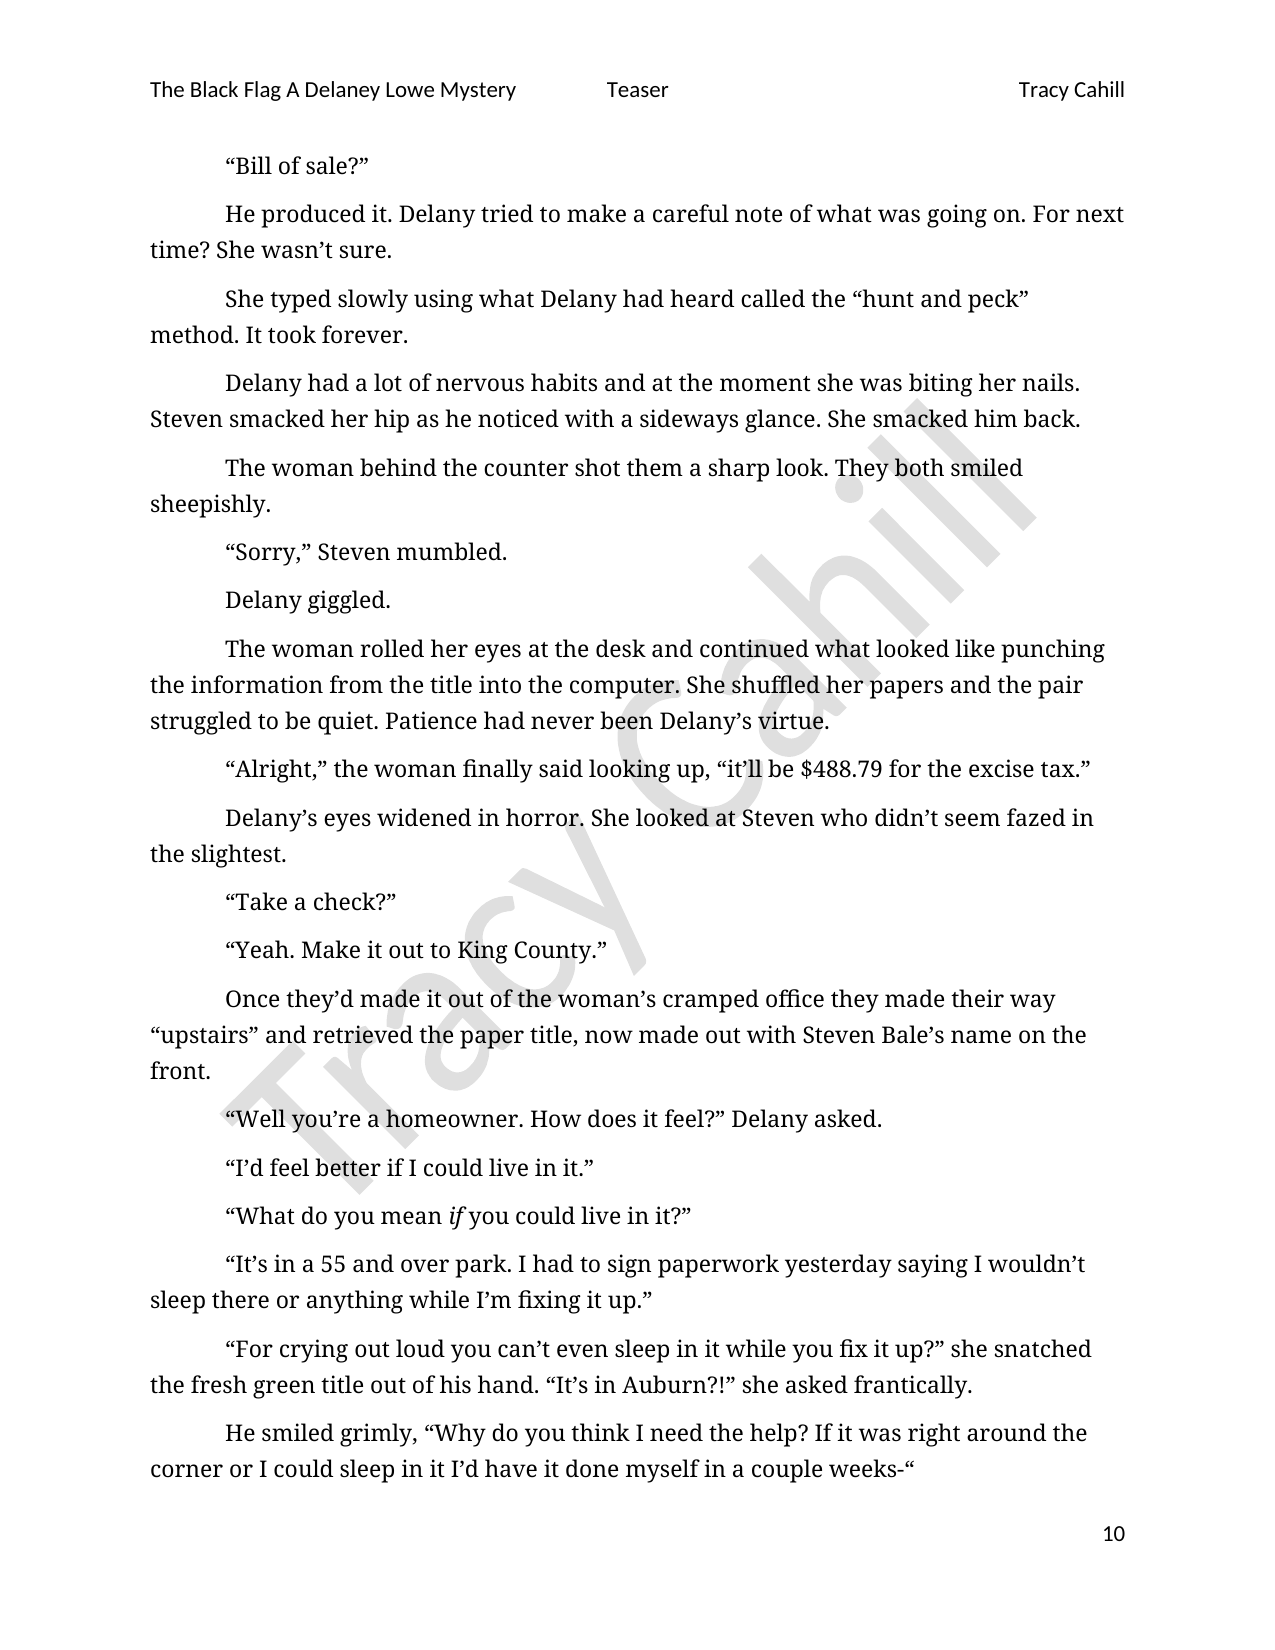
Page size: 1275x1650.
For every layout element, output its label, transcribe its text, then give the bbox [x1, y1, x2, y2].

text She typed slowly using what Delany had heard called the “hunt and peck” method. It took forever. [150, 283, 1125, 350]
text Delany’s eyes widened in horror. She looked at Steven who didn’t seem fazed in the slightest. [150, 802, 1125, 869]
text “Take a check?” [150, 886, 1125, 917]
text “Bill of sale?” [150, 150, 1125, 181]
text The woman rolled her eyes at the desk and continued what looked like punching the information from the title into the computer. She shuffled her papers and the pair struggled to be quiet. Patience had never been Delany’s virtue. [150, 633, 1125, 736]
text He produced it. Delany tried to make a careful note of what was going on. For next time? She wasn’t sure. [150, 198, 1125, 266]
text “Sorry,” Steven mumbled. [150, 536, 1125, 567]
text “Yeah. Make it out to King County.” [150, 934, 1125, 966]
text The woman behind the counter shot them a sharp look. They both smiled sheepishly. [150, 452, 1125, 519]
text “I’d feel better if I could live in it.” [150, 1152, 1125, 1183]
text Delany had a lot of nervous habits and at the moment she was biting her nails. Steven smacked her hip as he noticed with a sideways glance. She smacked him back. [150, 367, 1125, 434]
text Once they’d made it out of the woman’s cramped office they made their way “upstairs” and retrieved the paper title, now made out with Steven Bale’s name on the front. [150, 983, 1125, 1086]
text “It’s in a 55 and over park. I had to sign paperwork yesterday saying I wouldn’t sleep there or anything while I’m fixing it up.” [150, 1248, 1125, 1316]
text “What do you mean if you could live in it?” [150, 1200, 1125, 1231]
text “Alright,” the woman finally said looking up, “it’ll be $488.79 for the excise tax.” [150, 753, 1125, 784]
text He smiled grimly, “Why do you think I need the help? If it was right around the corner or I could sleep in it I’d have it done myself in a couple weeks-“ [150, 1417, 1125, 1484]
text Delany giggled. [150, 584, 1125, 616]
text “Well you’re a homeowner. How does it feel?” Delany asked. [150, 1103, 1125, 1134]
text “For crying out loud you can’t even sleep in it while you fix it up?” she snatched the fresh green title out of his hand. “It’s in Auburn?!” she asked frantically. [150, 1333, 1125, 1400]
